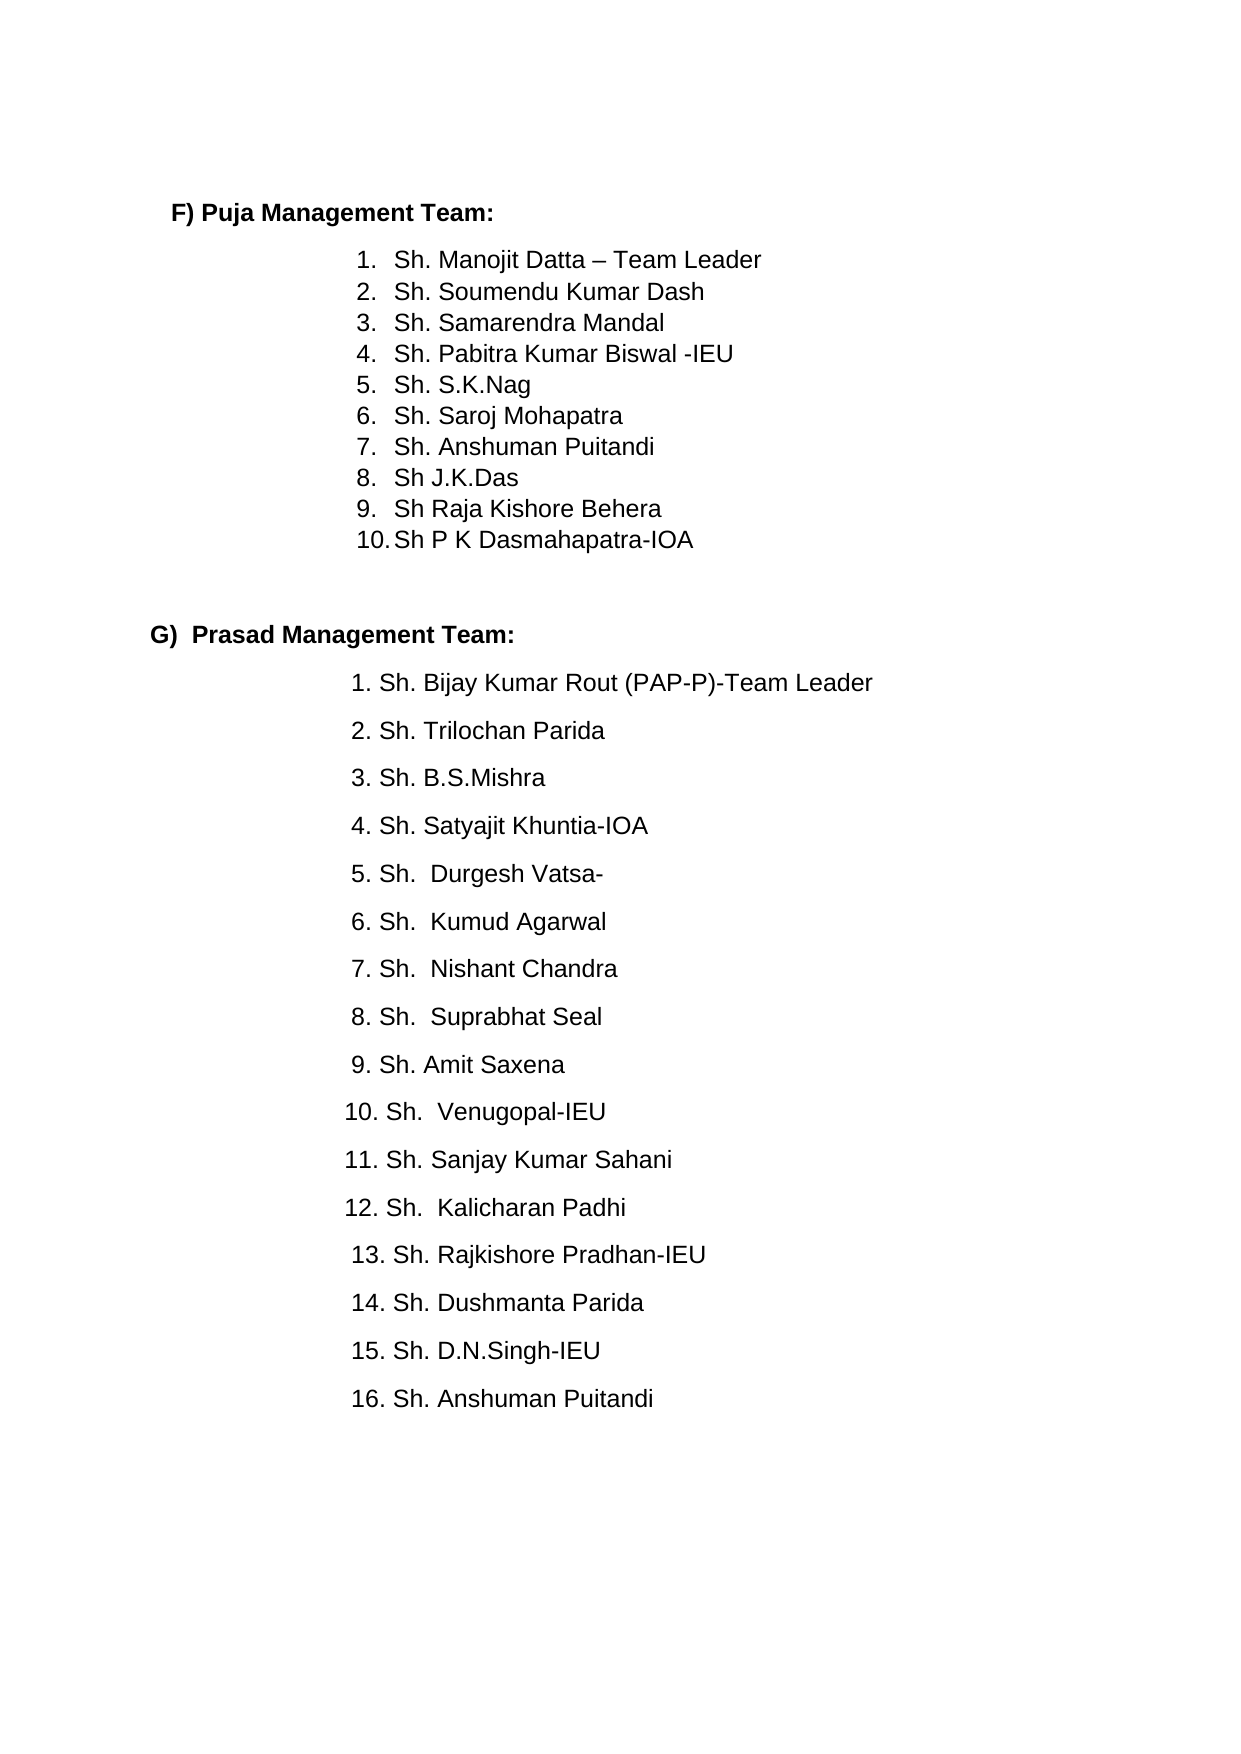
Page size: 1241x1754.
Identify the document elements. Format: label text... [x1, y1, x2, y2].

text 14. Sh. Dushmanta Parida [150, 1288, 1090, 1317]
list Sh Raja Kishore Behera [356, 494, 1090, 522]
list Sh. Pabitra Kumar Biswal -IEU [356, 338, 1090, 367]
list Sh. Saroj Mohapatra [356, 401, 1090, 429]
text 6. Sh. Kumud Agarwal [150, 906, 1090, 935]
text 12. Sh. Kalicharan Padhi [150, 1193, 1090, 1221]
list Sh. Manojit Datta – Team Leader [356, 245, 1090, 274]
text 8. Sh. Suprabhat Seal [150, 1002, 1090, 1031]
text 2. Sh. Trilochan Parida [150, 716, 1090, 744]
text 3. Sh. B.S.Mishra [150, 763, 1090, 792]
list Sh. S.K.Nag [356, 369, 1090, 398]
list Sh P K Dasmahapatra-IOA [356, 525, 1090, 553]
text 9. Sh. Amit Saxena [150, 1049, 1090, 1078]
list Sh. Anshuman Puitandi [356, 432, 1090, 460]
list Sh J.K.Das [356, 463, 1090, 491]
text 16. Sh. Anshuman Puitandi [150, 1383, 1090, 1412]
text 15. Sh. D.N.Singh-IEU [150, 1336, 1090, 1364]
text F) Puja Management Team: [150, 198, 1090, 226]
text 1. Sh. Bijay Kumar Rout (PAP-P)-Team Leader [150, 668, 1090, 697]
text 10. Sh. Venugopal-IEU [150, 1097, 1090, 1126]
text 13. Sh. Rajkishore Pradhan-IEU [150, 1240, 1090, 1269]
text 11. Sh. Sanjay Kumar Sahani [150, 1145, 1090, 1174]
text G) Prasad Management Team: [150, 620, 1090, 649]
text 5. Sh. Durgesh Vatsa- [150, 859, 1090, 887]
list Sh. Soumendu Kumar Dash [356, 276, 1090, 305]
text 4. Sh. Satyajit Khuntia-IOA [150, 811, 1090, 840]
text 7. Sh. Nishant Chandra [150, 954, 1090, 983]
list Sh. Samarendra Mandal [356, 307, 1090, 336]
